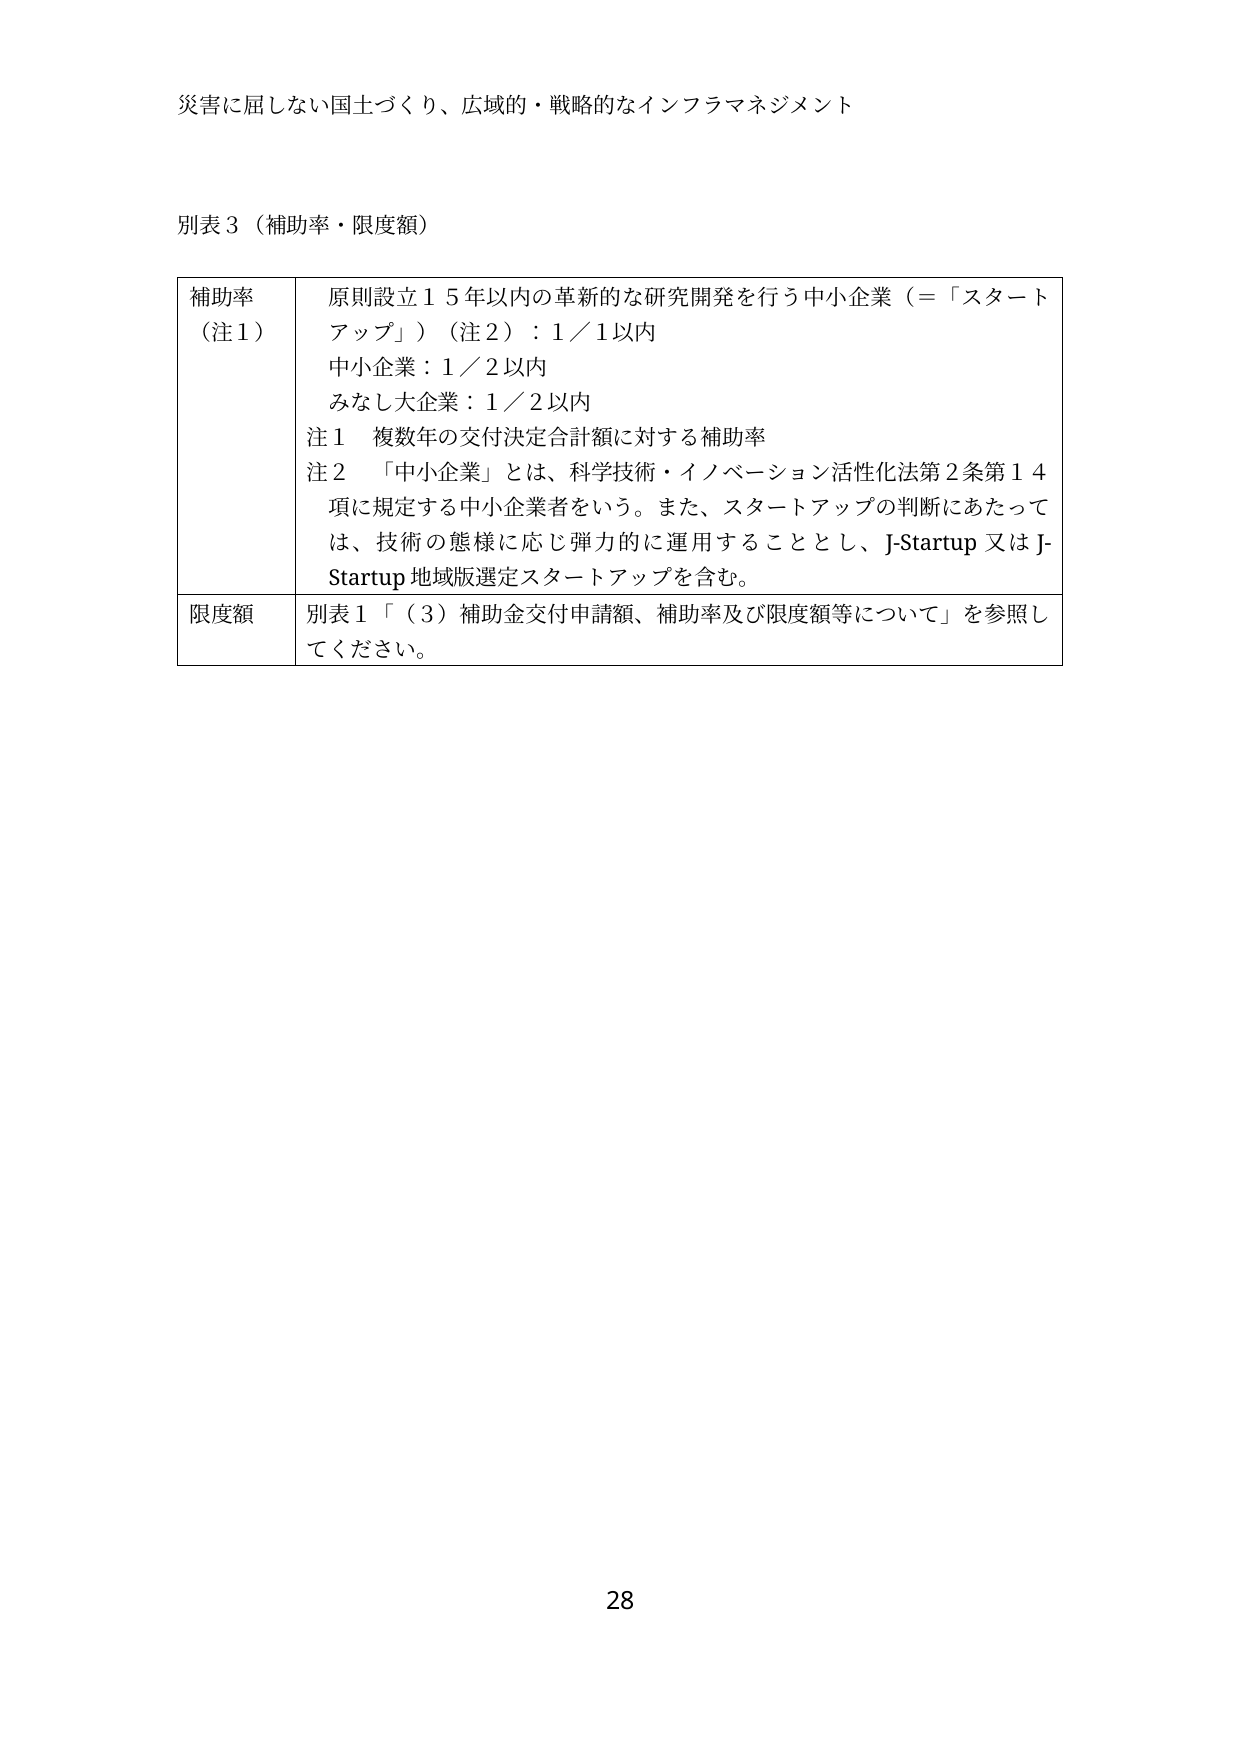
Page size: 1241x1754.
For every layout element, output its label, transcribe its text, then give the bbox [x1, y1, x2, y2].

table_cell 別表１「（３）補助金交付申請額、補助率及び限度額等について」を参照してください。 [296, 595, 1062, 665]
table_cell 限度額 [178, 595, 295, 665]
table_header 原則設立１５年以内の革新的な研究開発を行う中小企業（＝「スタートアップ」）（注２）：１／１以内 中小企業：１／２以内 みなし大企業：１／２以内 注１ 複数年の交付決定合計額に対する補助率 注２ 「中小企業」とは、科学技術・イノベーション活性化法第２条第１４項に規定する中小企業者をいう。また、スタートアップの判断にあたっては、技術の態様に応じ弾力的に運用することとし、J-Startup又はJ-Startup地域版選定スタートアップを含む。 [296, 278, 1062, 594]
table_header 補助率 （注１） [178, 278, 295, 594]
text 別表３（補助率・限度額） [177, 207, 1063, 242]
